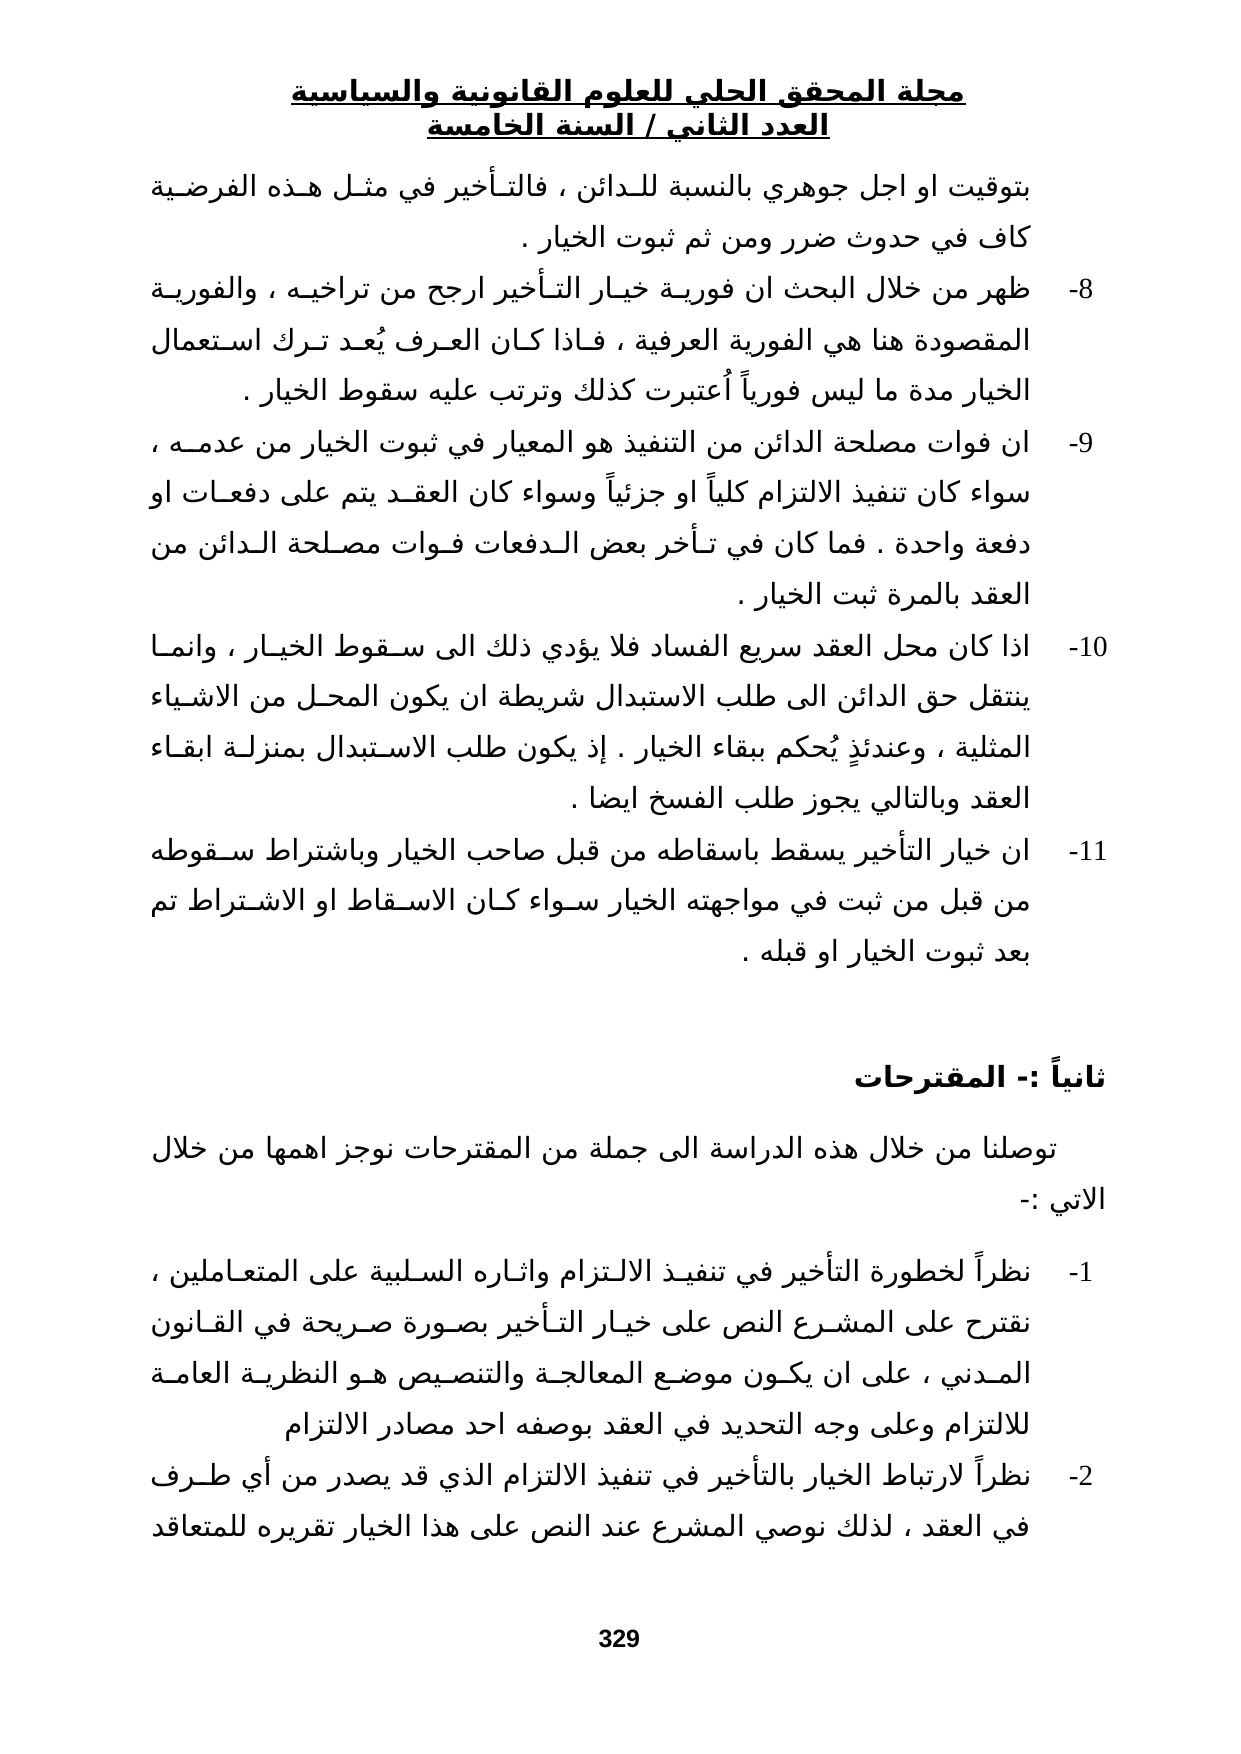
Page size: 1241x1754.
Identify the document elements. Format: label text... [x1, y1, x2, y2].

list ان فوات مصلحة الدائن من التنفيذ هو المعيار في ثبوت الخيار من عدمه ، سواء كان تنفيذ الالتزام كلياً او جزئياً وسواء كان العقد يتم على دفعات او دفعة واحدة . فما كان في تأخر بعض الدفعات فوات مصلحة الدائن من العقد بالمرة ثبت الخيار . [150, 425, 1069, 612]
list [150, 1458, 1069, 1543]
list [150, 170, 1069, 255]
list ظهر من خلال البحث ان فورية خيار التأخير ارجح من تراخيه ، والفورية المقصودة هنا هي الفورية العرفية ، فاذا كان العرف يُعد ترك استعمال الخيار مدة ما ليس فورياً اُعتبرت كذلك وترتب عليه سقوط الخيار . [150, 272, 1069, 408]
list نظراً لخطورة التأخير في تنفيذ الالتزام واثاره السلبية على المتعاملين ، نقترح على المشرع النص على خيار التأخير بصورة صريحة في القانون المدني ، على ان يكون موضع المعالجة والتنصيص هو النظرية العامة للالتزام وعلى وجه التحديد في العقد بوصفه احد مصادر الالتزام [150, 1254, 1069, 1441]
list ان خيار التأخير يسقط باسقاطه من قبل صاحب الخيار وباشتراط سقوطه من قبل من ثبت في مواجهته الخيار سواء كان الاسقاط او الاشتراط تم بعد ثبوت الخيار او قبله . [150, 833, 1069, 969]
text ثانياً :- المقترحات [150, 1060, 1106, 1094]
list اذا كان محل العقد سريع الفساد فلا يؤدي ذلك الى سقوط الخيار ، وانما ينتقل حق الدائن الى طلب الاستبدال شريطة ان يكون المحل من الاشياء المثلية ، وعندئذٍ يُحكم ببقاء الخيار . إذ يكون طلب الاستبدال بمنزلة ابقاء العقد وبالتالي يجوز طلب الفسخ ايضا . [150, 629, 1069, 816]
text توصلنا من خلال هذه الدراسة الى جملة من المقترحات نوجز اهمها من خلال الاتي :- [150, 1132, 1106, 1217]
